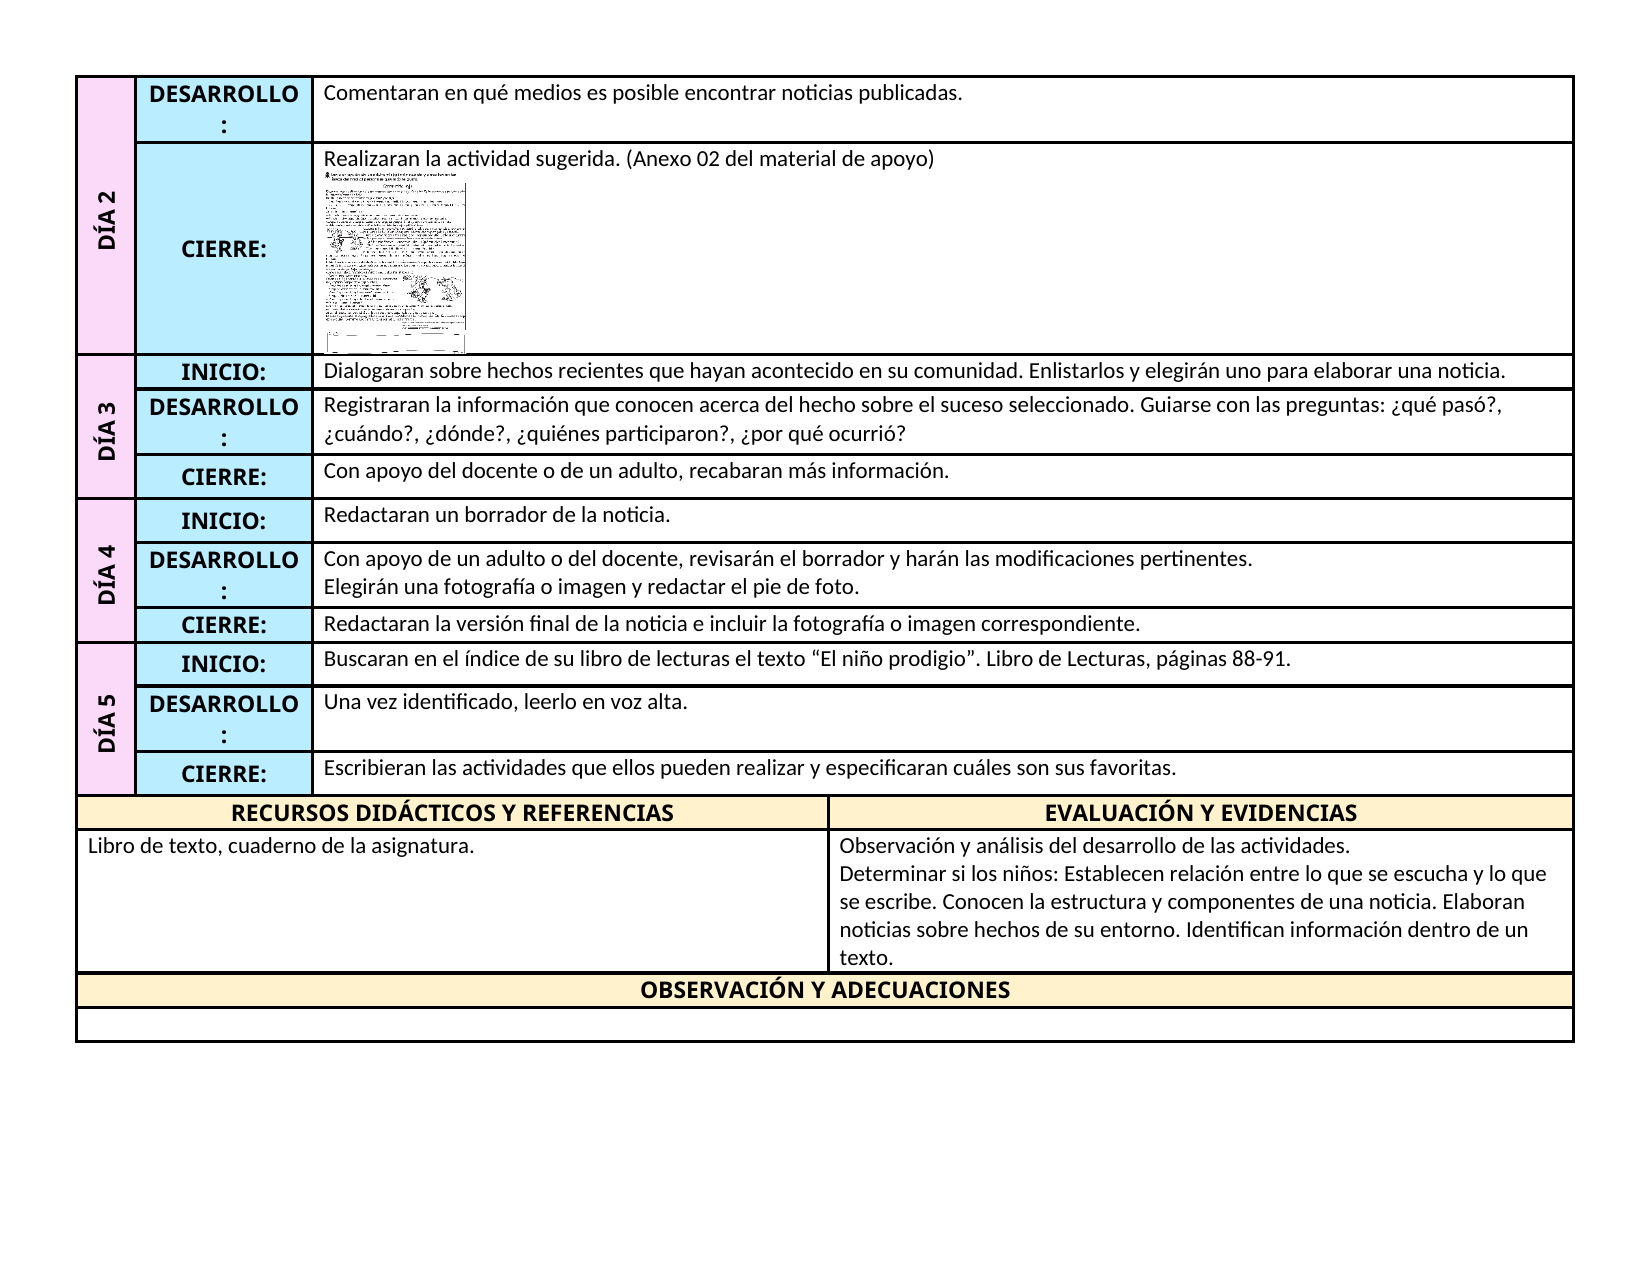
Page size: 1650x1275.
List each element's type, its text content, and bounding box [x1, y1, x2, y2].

table_cell DÍA 4 [78, 500, 134, 641]
table_cell Realizaran la actividad sugerida. (Anexo 02 del material de apoyo) [314, 144, 1572, 353]
table_cell [78, 1009, 1572, 1040]
table_cell CIERRE: [137, 456, 311, 497]
table_cell DÍA 5 [78, 644, 134, 794]
table_cell DESARROLLO: [137, 544, 311, 606]
table_cell RECURSOS DIDÁCTICOS Y REFERENCIAS [78, 797, 827, 828]
table_cell Dialogaran sobre hechos recientes que hayan acontecido en su comunidad. Enlistarlos y elegirán uno para elaborar una noticia. [314, 356, 1572, 387]
table_cell OBSERVACIÓN Y ADECUACIONES [78, 975, 1572, 1006]
table_cell EVALUACIÓN Y EVIDENCIAS [830, 797, 1572, 828]
table_cell INICIO: [137, 644, 311, 684]
table_cell Redactaran un borrador de la noticia. [314, 500, 1572, 541]
table_cell INICIO: [137, 356, 311, 387]
table_cell Libro de texto, cuaderno de la asignatura. [78, 831, 827, 971]
table_cell Escribieran las actividades que ellos pueden realizar y especificaran cuáles son sus favoritas. [314, 753, 1572, 794]
table_cell DÍA 3 [78, 356, 134, 497]
table_cell Redactaran la versión final de la noticia e incluir la fotografía o imagen correspondiente. [314, 609, 1572, 641]
table_cell Comentaran en qué medios es posible encontrar noticias publicadas. [314, 78, 1572, 141]
picture [323, 171, 467, 354]
table_cell Con apoyo de un adulto o del docente, revisarán el borrador y harán las modificaciones pertinentes. Elegirán una fotografía o imagen y redactar el pie de foto. [314, 544, 1572, 606]
table_cell Buscaran en el índice de su libro de lecturas el texto “El niño prodigio”. Libro de Lecturas, páginas 88-91. [314, 644, 1572, 684]
table_cell CIERRE: [137, 753, 311, 794]
table_cell CIERRE: [137, 609, 311, 641]
table_cell Una vez identificado, leerlo en voz alta. [314, 688, 1572, 750]
table_cell DESARROLLO: [137, 78, 311, 141]
table_cell Observación y análisis del desarrollo de las actividades. Determinar si los niños: Establecen relación entre lo que se escucha y lo que se escribe. Conocen la estructura y componentes de una noticia. Elaboran noticias sobre hechos de su entorno. Identifican información dentro de un texto. [830, 831, 1572, 971]
table_cell Con apoyo del docente o de un adulto, recabaran más información. [314, 456, 1572, 497]
table_cell DÍA 2 [78, 78, 134, 353]
table_cell DESARROLLO: [137, 688, 311, 750]
table_cell DESARROLLO: [137, 391, 311, 453]
table_cell CIERRE: [137, 144, 311, 353]
table_cell Registraran la información que conocen acerca del hecho sobre el suceso seleccionado. Guiarse con las preguntas: ¿qué pasó?, ¿cuándo?, ¿dónde?, ¿quiénes participaron?, ¿por qué ocurrió? [314, 391, 1572, 453]
table_cell INICIO: [137, 500, 311, 541]
